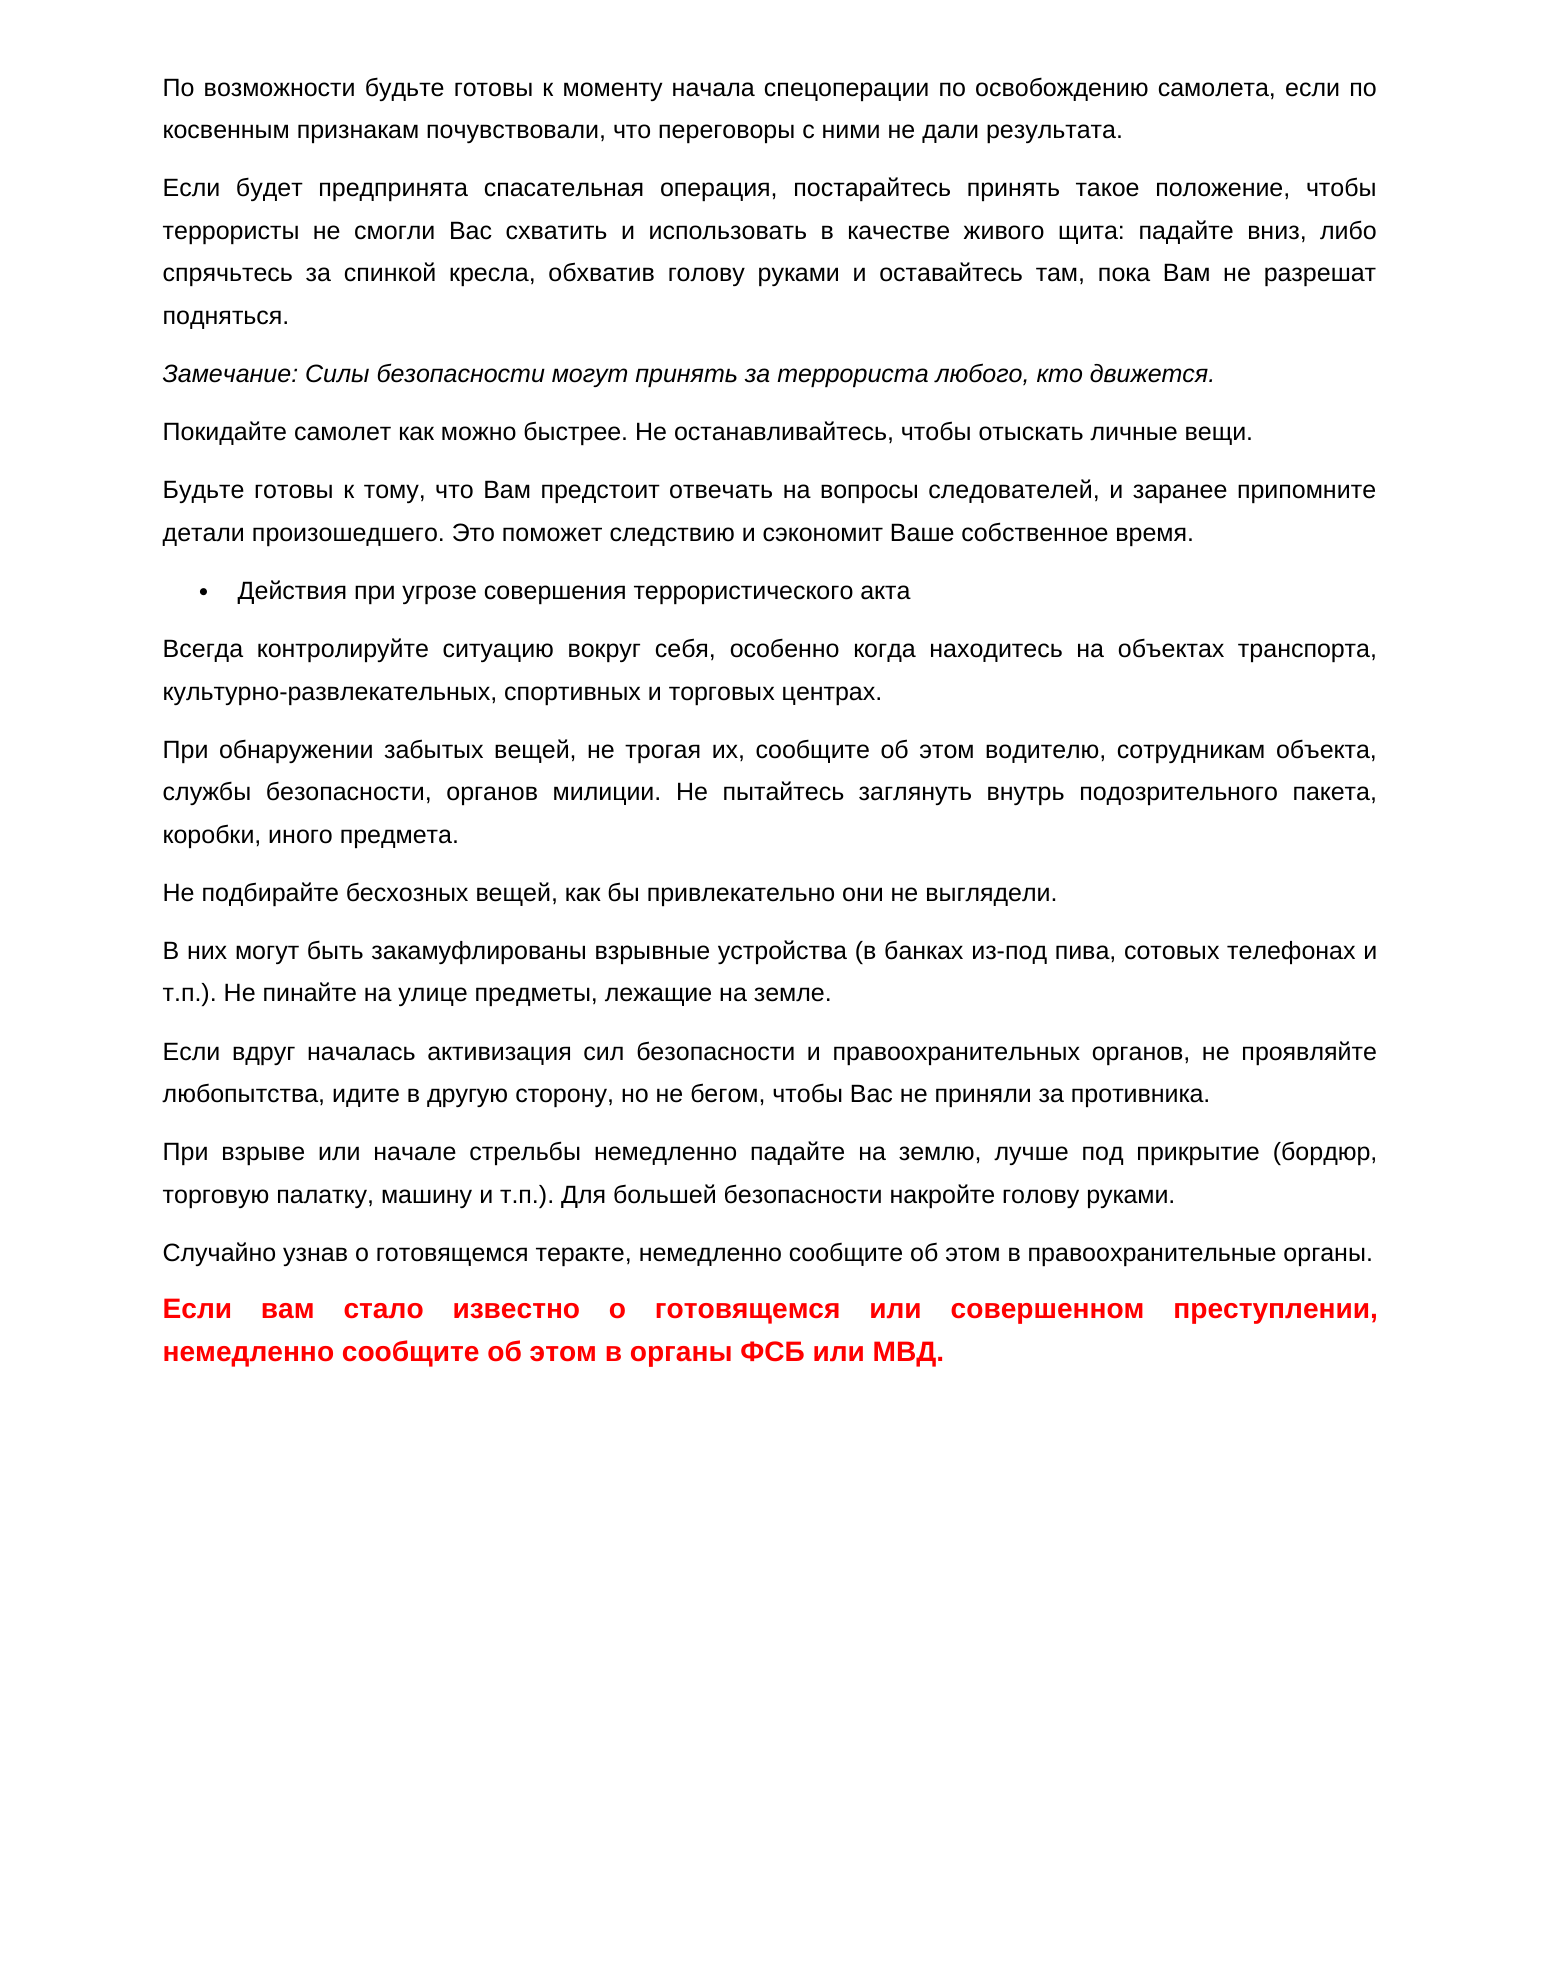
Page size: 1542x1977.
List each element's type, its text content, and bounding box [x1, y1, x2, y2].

text Не подбирайте бесхозных вещей, как бы привлекательно они не выглядели. [162, 864, 1378, 907]
text При обнаружении забытых вещей, не трогая их, сообщите об этом водителю, сотрудникам объекта, службы безопасности, органов милиции. Не пытайтесь заглянуть внутрь подозрительного пакета, коробки, иного предмета. [162, 721, 1378, 848]
text Всегда контролируйте ситуацию вокруг себя, особенно когда находитесь на объектах транспорта, культурно-развлекательных, спортивных и торговых центрах. [162, 620, 1378, 705]
text Будьте готовы к тому, что Вам предстоит отвечать на вопросы следователей, и заранее припомните детали произошедшего. Это поможет следствию и сэкономит Ваше собственное время. [162, 462, 1378, 547]
text По возможности будьте готовы к моменту начала спецоперации по освобождению самолета, если по косвенным признакам почувствовали, что переговоры с ними не дали результата. [162, 59, 1378, 144]
text Если вдруг началась активизация сил безопасности и правоохранительных органов, не проявляйте любопытства, идите в другую сторону, но не бегом, чтобы Вас не приняли за противника. [162, 1023, 1378, 1108]
text Случайно узнав о готовящемся теракте, немедленно сообщите об этом в правоохранительные органы. [162, 1224, 1378, 1267]
text При взрыве или начале стрельбы немедленно падайте на землю, лучше под прикрытие (бордюр, торговую палатку, машину и т.п.). Для большей безопасности накройте голову руками. [162, 1123, 1378, 1208]
text Если вам стало известно о готовящемся или совершенном преступлении, немедленно сообщите об этом в органы ФСБ или МВД. [162, 1282, 1378, 1367]
text В них могут быть закамуфлированы взрывные устройства (в банках из-под пива, сотовых телефонах и т.п.). Не пинайте на улице предметы, лежащие на земле. [162, 922, 1378, 1007]
text Замечание: Силы безопасности могут принять за террориста любого, кто движется. [162, 345, 1378, 388]
text Если будет предпринята спасательная операция, постарайтесь принять такое положение, чтобы террористы не смогли Вас схватить и использовать в качестве живого щита: падайте вниз, либо спрячьтесь за спинкой кресла, обхватив голову руками и оставайтесь там, пока Вам не разрешат подняться. [162, 160, 1378, 330]
text Покидайте самолет как можно быстрее. Не останавливайтесь, чтобы отыскать личные вещи. [162, 403, 1378, 446]
list Действия при угрозе совершения террористического акта [200, 562, 1378, 605]
